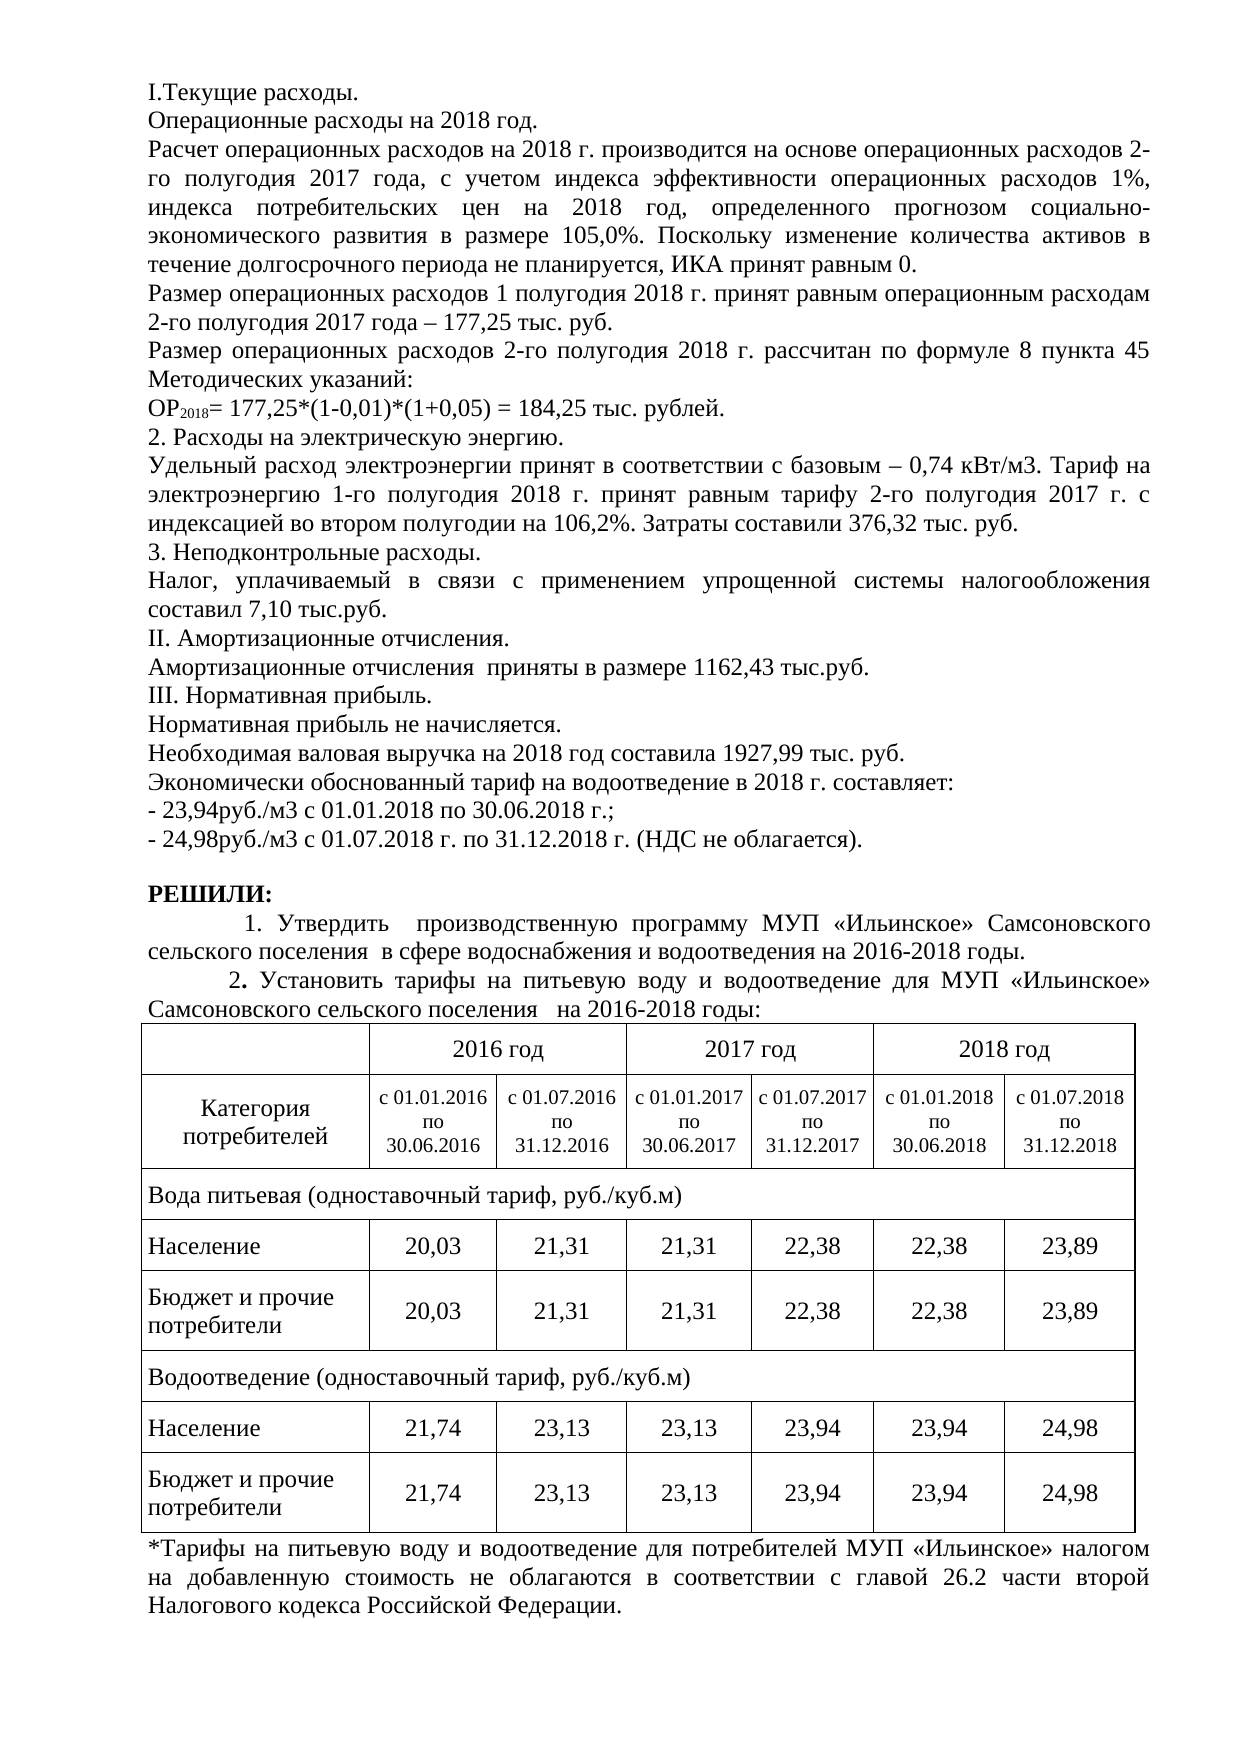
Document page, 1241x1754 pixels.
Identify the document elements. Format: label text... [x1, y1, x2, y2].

text 3. Неподконтрольные расходы. [148, 537, 1152, 566]
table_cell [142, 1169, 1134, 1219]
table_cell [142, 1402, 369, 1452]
text Экономически обоснованный тариф на водоотведение в 2018 г. составляет: [148, 767, 1152, 796]
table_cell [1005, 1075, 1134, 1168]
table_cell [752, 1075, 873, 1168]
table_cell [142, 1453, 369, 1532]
text I.Текущие расходы. [148, 77, 1152, 106]
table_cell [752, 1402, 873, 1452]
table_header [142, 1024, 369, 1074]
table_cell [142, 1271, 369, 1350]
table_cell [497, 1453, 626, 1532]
text Размер операционных расходов 1 полугодия 2018 г. принят равным операционным расходам 2-го полугодия 2017 года – 177,25 тыс. руб. [148, 278, 1152, 336]
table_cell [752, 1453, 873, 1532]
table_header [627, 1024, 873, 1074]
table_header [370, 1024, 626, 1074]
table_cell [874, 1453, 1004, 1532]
text II. Амортизационные отчисления. [148, 623, 1152, 652]
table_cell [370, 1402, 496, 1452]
text 2. Расходы на электрическую энергию. [148, 422, 1152, 451]
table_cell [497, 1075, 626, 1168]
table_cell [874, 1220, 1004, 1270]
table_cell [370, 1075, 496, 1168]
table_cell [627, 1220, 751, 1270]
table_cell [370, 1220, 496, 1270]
text РЕШИЛИ: [148, 880, 1152, 908]
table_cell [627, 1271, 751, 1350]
text Удельный расход электроэнергии принят в соответствии с базовым – 0,74 кВт/м3. Тариф на электроэнергию 1-го полугодия 2018 г. принят равным тарифу 2-го полугодия 2017 г. с индексацией во втором полугодии на 106,2%. Затраты составили 376,32 тыс. руб. [148, 451, 1152, 537]
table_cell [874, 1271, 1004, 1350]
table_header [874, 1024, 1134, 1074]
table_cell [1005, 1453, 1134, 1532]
text - 23,94руб./м3 с 01.01.2018 по 30.06.2018 г.; [148, 796, 1152, 824]
text Налог, уплачиваемый в связи с применением упрощенной системы налогообложения составил 7,10 тыс.руб. [148, 566, 1152, 623]
text III. Нормативная прибыль. [148, 681, 1152, 709]
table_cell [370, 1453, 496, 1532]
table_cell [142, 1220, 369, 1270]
text *Тарифы на питьевую воду и водоотведение для потребителей МУП «Ильинское» налогом на добавленную стоимость не облагаются в соответствии с главой 26.2 части второй Налогового кодекса Российской Федерации. [148, 1533, 1152, 1619]
text Нормативная прибыль не начисляется. [148, 709, 1152, 738]
text 2. Установить тарифы на питьевую воду и водоотведение для МУП «Ильинское» Самсоновского сельского поселения на 2016-2018 годы: [148, 965, 1152, 1023]
text Расчет операционных расходов на 2018 г. производится на основе операционных расходов 2-го полугодия 2017 года, с учетом индекса эффективности операционных расходов 1%, индекса потребительских цен на 2018 год, определенного прогнозом социально-экономического развития в размере 105,0%. Поскольку изменение количества активов в течение долгосрочного периода не планируется, ИКА принят равным 0. [148, 134, 1152, 278]
text Операционные расходы на 2018 год. [148, 106, 1152, 134]
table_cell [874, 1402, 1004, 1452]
text 1. Утвердить производственную программу МУП «Ильинское» Самсоновского сельского поселения в сфере водоснабжения и водоотведения на 2016-2018 годы. [148, 908, 1152, 965]
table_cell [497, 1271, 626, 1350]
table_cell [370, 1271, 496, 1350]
text Размер операционных расходов 2-го полугодия 2018 г. рассчитан по формуле 8 пункта 45 Методических указаний: [148, 336, 1152, 393]
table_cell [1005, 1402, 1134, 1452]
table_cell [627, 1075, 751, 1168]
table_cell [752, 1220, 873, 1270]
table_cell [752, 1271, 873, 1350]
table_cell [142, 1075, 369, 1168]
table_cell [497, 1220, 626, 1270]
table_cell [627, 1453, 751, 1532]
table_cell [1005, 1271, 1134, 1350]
text ОР2018= 177,25*(1-0,01)*(1+0,05) = 184,25 тыс. рублей. [148, 393, 1152, 422]
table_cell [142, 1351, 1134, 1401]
text - 24,98руб./м3 с 01.07.2018 г. по 31.12.2018 г. (НДС не облагается). [148, 824, 1152, 853]
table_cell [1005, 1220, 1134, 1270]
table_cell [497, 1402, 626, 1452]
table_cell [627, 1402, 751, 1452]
text Необходимая валовая выручка на 2018 год составила 1927,99 тыс. руб. [148, 738, 1152, 767]
text Амортизационные отчисления приняты в размере 1162,43 тыс.руб. [148, 652, 1152, 681]
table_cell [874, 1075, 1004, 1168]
